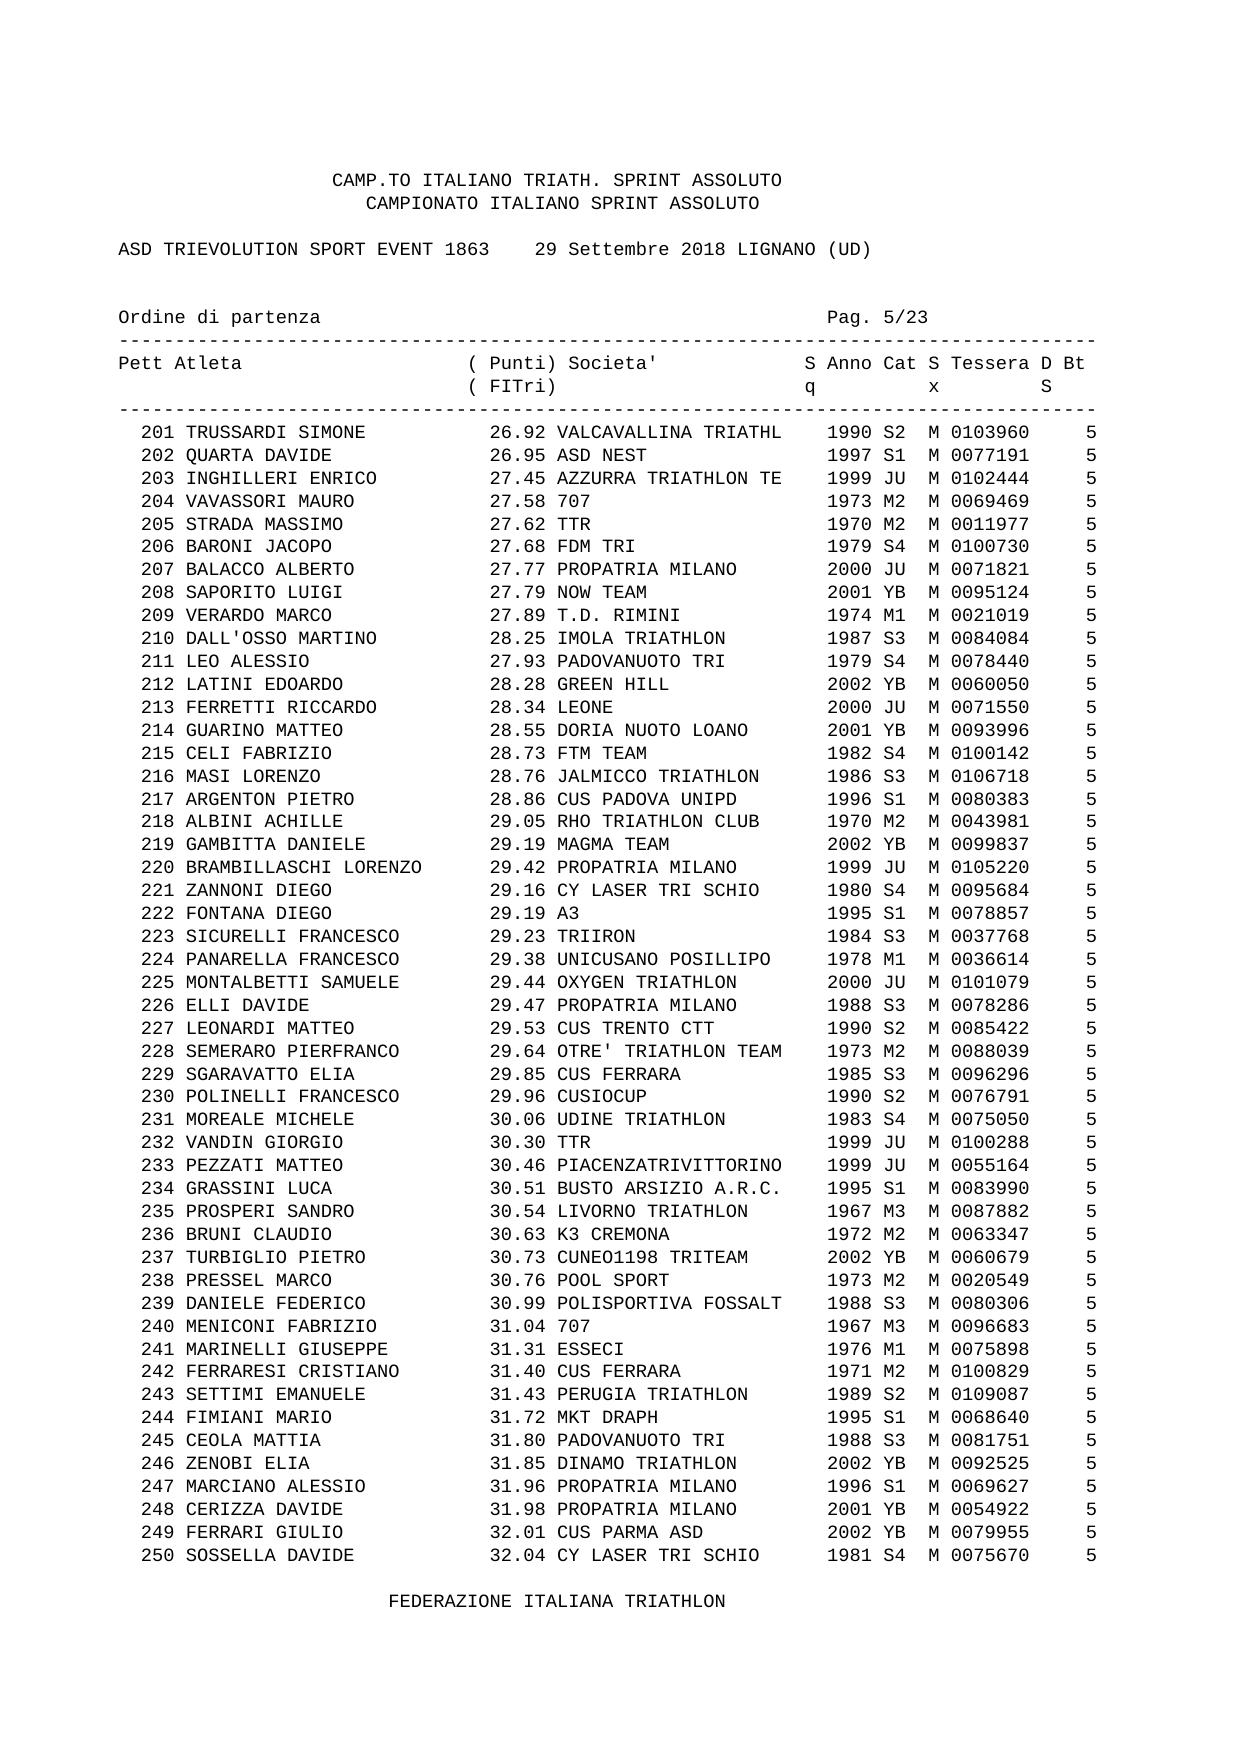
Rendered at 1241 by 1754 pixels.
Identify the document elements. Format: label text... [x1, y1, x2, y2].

text 209 VERARDO MARCO 27.89 T.D. RIMINI 1974 M1 M 0021019 5 [118, 606, 1122, 627]
text 227 LEONARDI MATTEO 29.53 CUS TRENTO CTT 1990 S2 M 0085422 5 [118, 1018, 1122, 1040]
text 224 PANARELLA FRANCESCO 29.38 UNICUSANO POSILLIPO 1978 M1 M 0036614 5 [118, 950, 1122, 971]
text 235 PROSPERI SANDRO 30.54 LIVORNO TRIATHLON 1967 M3 M 0087882 5 [118, 1202, 1122, 1223]
text 228 SEMERARO PIERFRANCO 29.64 OTRE' TRIATHLON TEAM 1973 M2 M 0088039 5 [118, 1041, 1122, 1063]
text 216 MASI LORENZO 28.76 JALMICCO TRIATHLON 1986 S3 M 0106718 5 [118, 766, 1122, 788]
text 243 SETTIMI EMANUELE 31.43 PERUGIA TRIATHLON 1989 S2 M 0109087 5 [118, 1385, 1122, 1406]
text 223 SICURELLI FRANCESCO 29.23 TRIIRON 1984 S3 M 0037768 5 [118, 927, 1122, 948]
text Ordine di partenza Pag. 5/23 [118, 308, 1122, 329]
text 247 MARCIANO ALESSIO 31.96 PROPATRIA MILANO 1996 S1 M 0069627 5 [118, 1477, 1122, 1498]
text 236 BRUNI CLAUDIO 30.63 K3 CREMONA 1972 M2 M 0063347 5 [118, 1225, 1122, 1246]
text 233 PEZZATI MATTEO 30.46 PIACENZATRIVITTORINO 1999 JU M 0055164 5 [118, 1156, 1122, 1177]
text CAMP.TO ITALIANO TRIATH. SPRINT ASSOLUTO [118, 171, 1122, 192]
text 237 TURBIGLIO PIETRO 30.73 CUNEO1198 TRITEAM 2002 YB M 0060679 5 [118, 1248, 1122, 1269]
text 250 SOSSELLA DAVIDE 32.04 CY LASER TRI SCHIO 1981 S4 M 0075670 5 [118, 1546, 1122, 1567]
text 205 STRADA MASSIMO 27.62 TTR 1970 M2 M 0011977 5 [118, 514, 1122, 536]
text ( FITri) q x S [118, 377, 1122, 398]
text 201 TRUSSARDI SIMONE 26.92 VALCAVALLINA TRIATHL 1990 S2 M 0103960 5 [118, 423, 1122, 444]
text 213 FERRETTI RICCARDO 28.34 LEONE 2000 JU M 0071550 5 [118, 698, 1122, 719]
text 242 FERRARESI CRISTIANO 31.40 CUS FERRARA 1971 M2 M 0100829 5 [118, 1362, 1122, 1383]
text 244 FIMIANI MARIO 31.72 MKT DRAPH 1995 S1 M 0068640 5 [118, 1408, 1122, 1429]
text 210 DALL'OSSO MARTINO 28.25 IMOLA TRIATHLON 1987 S3 M 0084084 5 [118, 629, 1122, 650]
text 208 SAPORITO LUIGI 27.79 NOW TEAM 2001 YB M 0095124 5 [118, 583, 1122, 604]
text 241 MARINELLI GIUSEPPE 31.31 ESSECI 1976 M1 M 0075898 5 [118, 1339, 1122, 1361]
text 225 MONTALBETTI SAMUELE 29.44 OXYGEN TRIATHLON 2000 JU M 0101079 5 [118, 973, 1122, 994]
text 203 INGHILLERI ENRICO 27.45 AZZURRA TRIATHLON TE 1999 JU M 0102444 5 [118, 468, 1122, 490]
text 234 GRASSINI LUCA 30.51 BUSTO ARSIZIO A.R.C. 1995 S1 M 0083990 5 [118, 1179, 1122, 1200]
text --------------------------------------------------------------------------------------- [118, 331, 1122, 352]
text 204 VAVASSORI MAURO 27.58 707 1973 M2 M 0069469 5 [118, 491, 1122, 513]
text 202 QUARTA DAVIDE 26.95 ASD NEST 1997 S1 M 0077191 5 [118, 446, 1122, 467]
text FEDERAZIONE ITALIANA TRIATHLON [118, 1591, 1122, 1613]
text 222 FONTANA DIEGO 29.19 A3 1995 S1 M 0078857 5 [118, 904, 1122, 925]
text 238 PRESSEL MARCO 30.76 POOL SPORT 1973 M2 M 0020549 5 [118, 1271, 1122, 1292]
text 231 MOREALE MICHELE 30.06 UDINE TRIATHLON 1983 S4 M 0075050 5 [118, 1110, 1122, 1131]
text 214 GUARINO MATTEO 28.55 DORIA NUOTO LOANO 2001 YB M 0093996 5 [118, 721, 1122, 742]
text 248 CERIZZA DAVIDE 31.98 PROPATRIA MILANO 2001 YB M 0054922 5 [118, 1500, 1122, 1521]
text 249 FERRARI GIULIO 32.01 CUS PARMA ASD 2002 YB M 0079955 5 [118, 1523, 1122, 1544]
text 245 CEOLA MATTIA 31.80 PADOVANUOTO TRI 1988 S3 M 0081751 5 [118, 1431, 1122, 1452]
text 217 ARGENTON PIETRO 28.86 CUS PADOVA UNIPD 1996 S1 M 0080383 5 [118, 789, 1122, 811]
text 206 BARONI JACOPO 27.68 FDM TRI 1979 S4 M 0100730 5 [118, 537, 1122, 558]
text 226 ELLI DAVIDE 29.47 PROPATRIA MILANO 1988 S3 M 0078286 5 [118, 996, 1122, 1017]
text 246 ZENOBI ELIA 31.85 DINAMO TRIATHLON 2002 YB M 0092525 5 [118, 1454, 1122, 1475]
text 215 CELI FABRIZIO 28.73 FTM TEAM 1982 S4 M 0100142 5 [118, 743, 1122, 765]
text Pett Atleta ( Punti) Societa' S Anno Cat S Tessera D Bt [118, 354, 1122, 375]
text 220 BRAMBILLASCHI LORENZO 29.42 PROPATRIA MILANO 1999 JU M 0105220 5 [118, 858, 1122, 879]
text 221 ZANNONI DIEGO 29.16 CY LASER TRI SCHIO 1980 S4 M 0095684 5 [118, 881, 1122, 902]
text 232 VANDIN GIORGIO 30.30 TTR 1999 JU M 0100288 5 [118, 1133, 1122, 1154]
text CAMPIONATO ITALIANO SPRINT ASSOLUTO [118, 193, 1122, 215]
text 218 ALBINI ACHILLE 29.05 RHO TRIATHLON CLUB 1970 M2 M 0043981 5 [118, 812, 1122, 833]
text 219 GAMBITTA DANIELE 29.19 MAGMA TEAM 2002 YB M 0099837 5 [118, 835, 1122, 856]
text 212 LATINI EDOARDO 28.28 GREEN HILL 2002 YB M 0060050 5 [118, 675, 1122, 696]
text 211 LEO ALESSIO 27.93 PADOVANUOTO TRI 1979 S4 M 0078440 5 [118, 652, 1122, 673]
text 229 SGARAVATTO ELIA 29.85 CUS FERRARA 1985 S3 M 0096296 5 [118, 1064, 1122, 1086]
text 240 MENICONI FABRIZIO 31.04 707 1967 M3 M 0096683 5 [118, 1316, 1122, 1338]
text 239 DANIELE FEDERICO 30.99 POLISPORTIVA FOSSALT 1988 S3 M 0080306 5 [118, 1293, 1122, 1315]
text ASD TRIEVOLUTION SPORT EVENT 1863 29 Settembre 2018 LIGNANO (UD) [118, 239, 1122, 261]
text 207 BALACCO ALBERTO 27.77 PROPATRIA MILANO 2000 JU M 0071821 5 [118, 560, 1122, 581]
text 230 POLINELLI FRANCESCO 29.96 CUSIOCUP 1990 S2 M 0076791 5 [118, 1087, 1122, 1108]
text --------------------------------------------------------------------------------------- [118, 400, 1122, 421]
